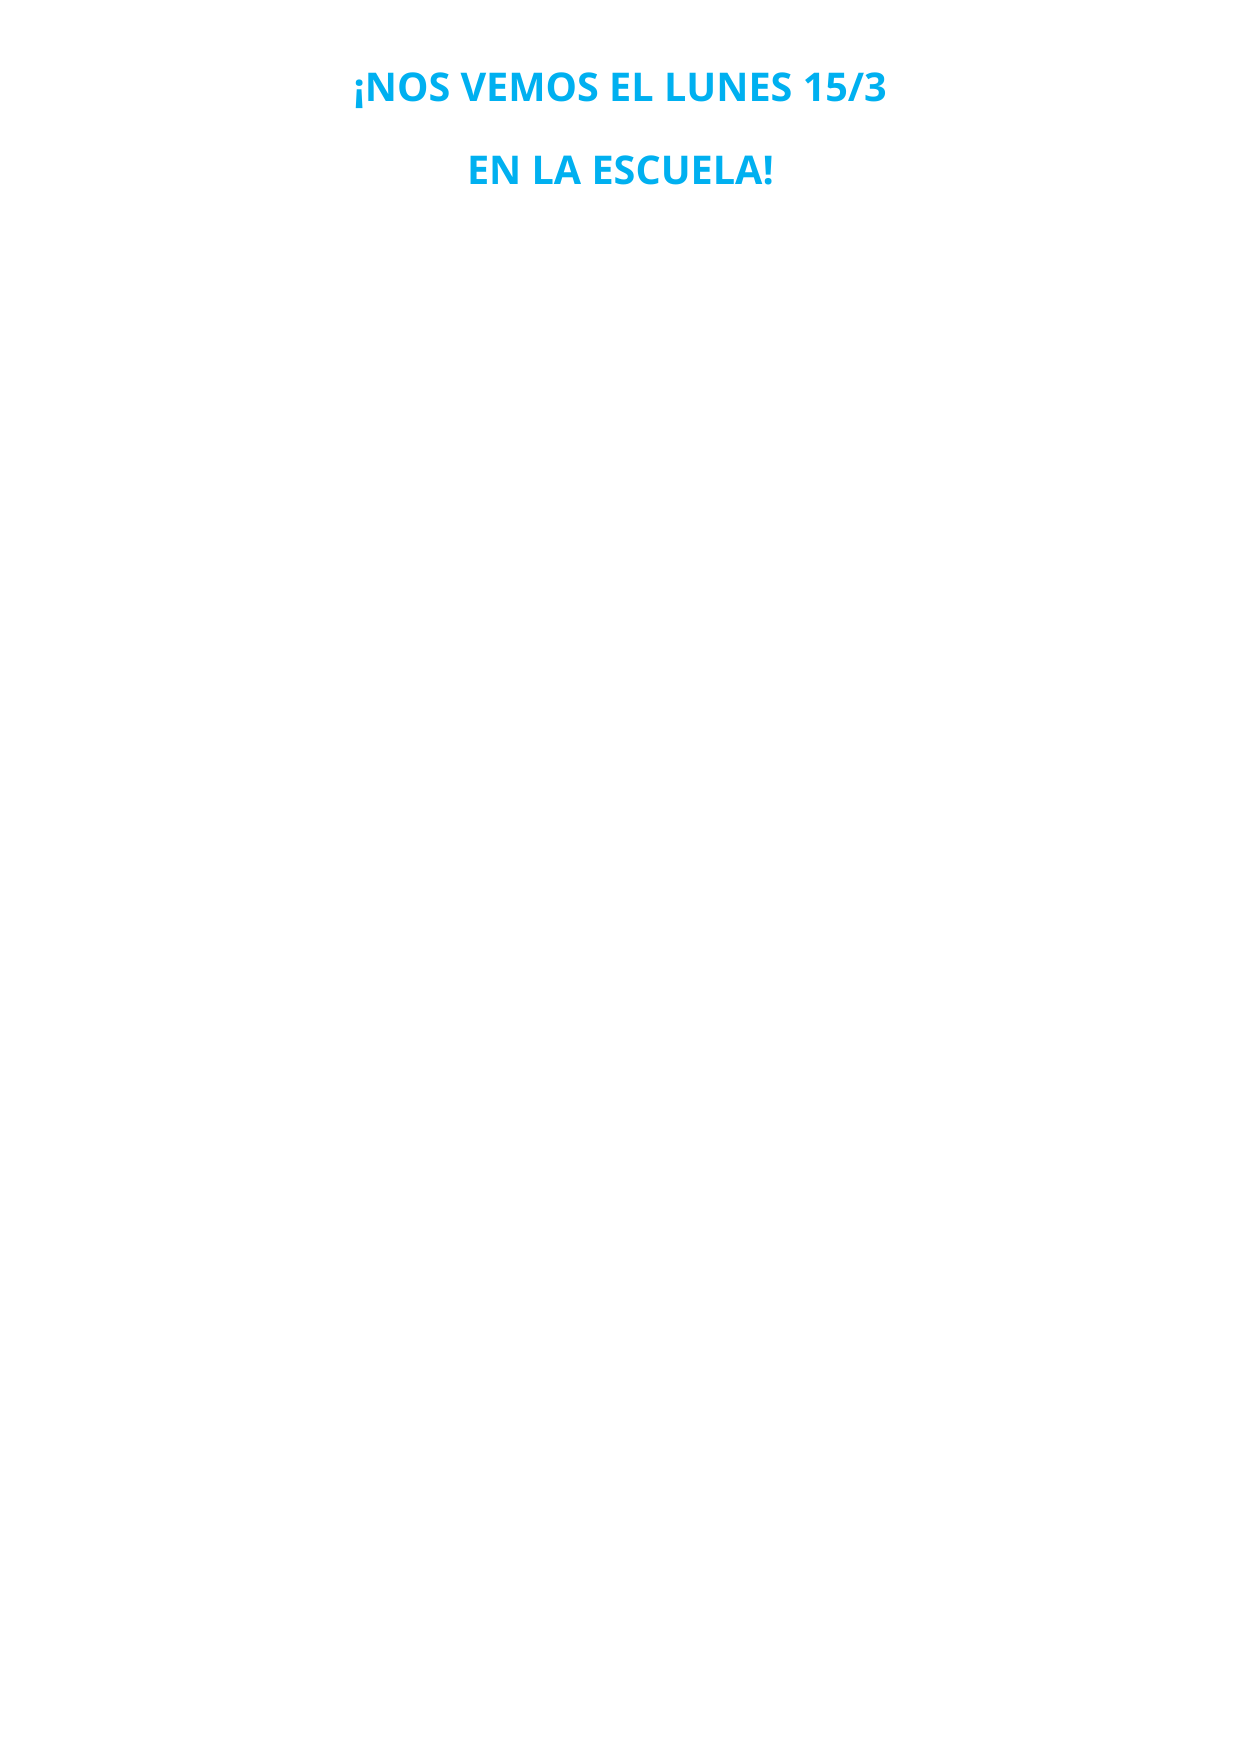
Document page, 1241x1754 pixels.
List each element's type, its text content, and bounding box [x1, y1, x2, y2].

text EN LA ESCUELA! [74, 142, 1166, 196]
text ¡NOS VEMOS EL LUNES 15/3 [74, 59, 1166, 113]
